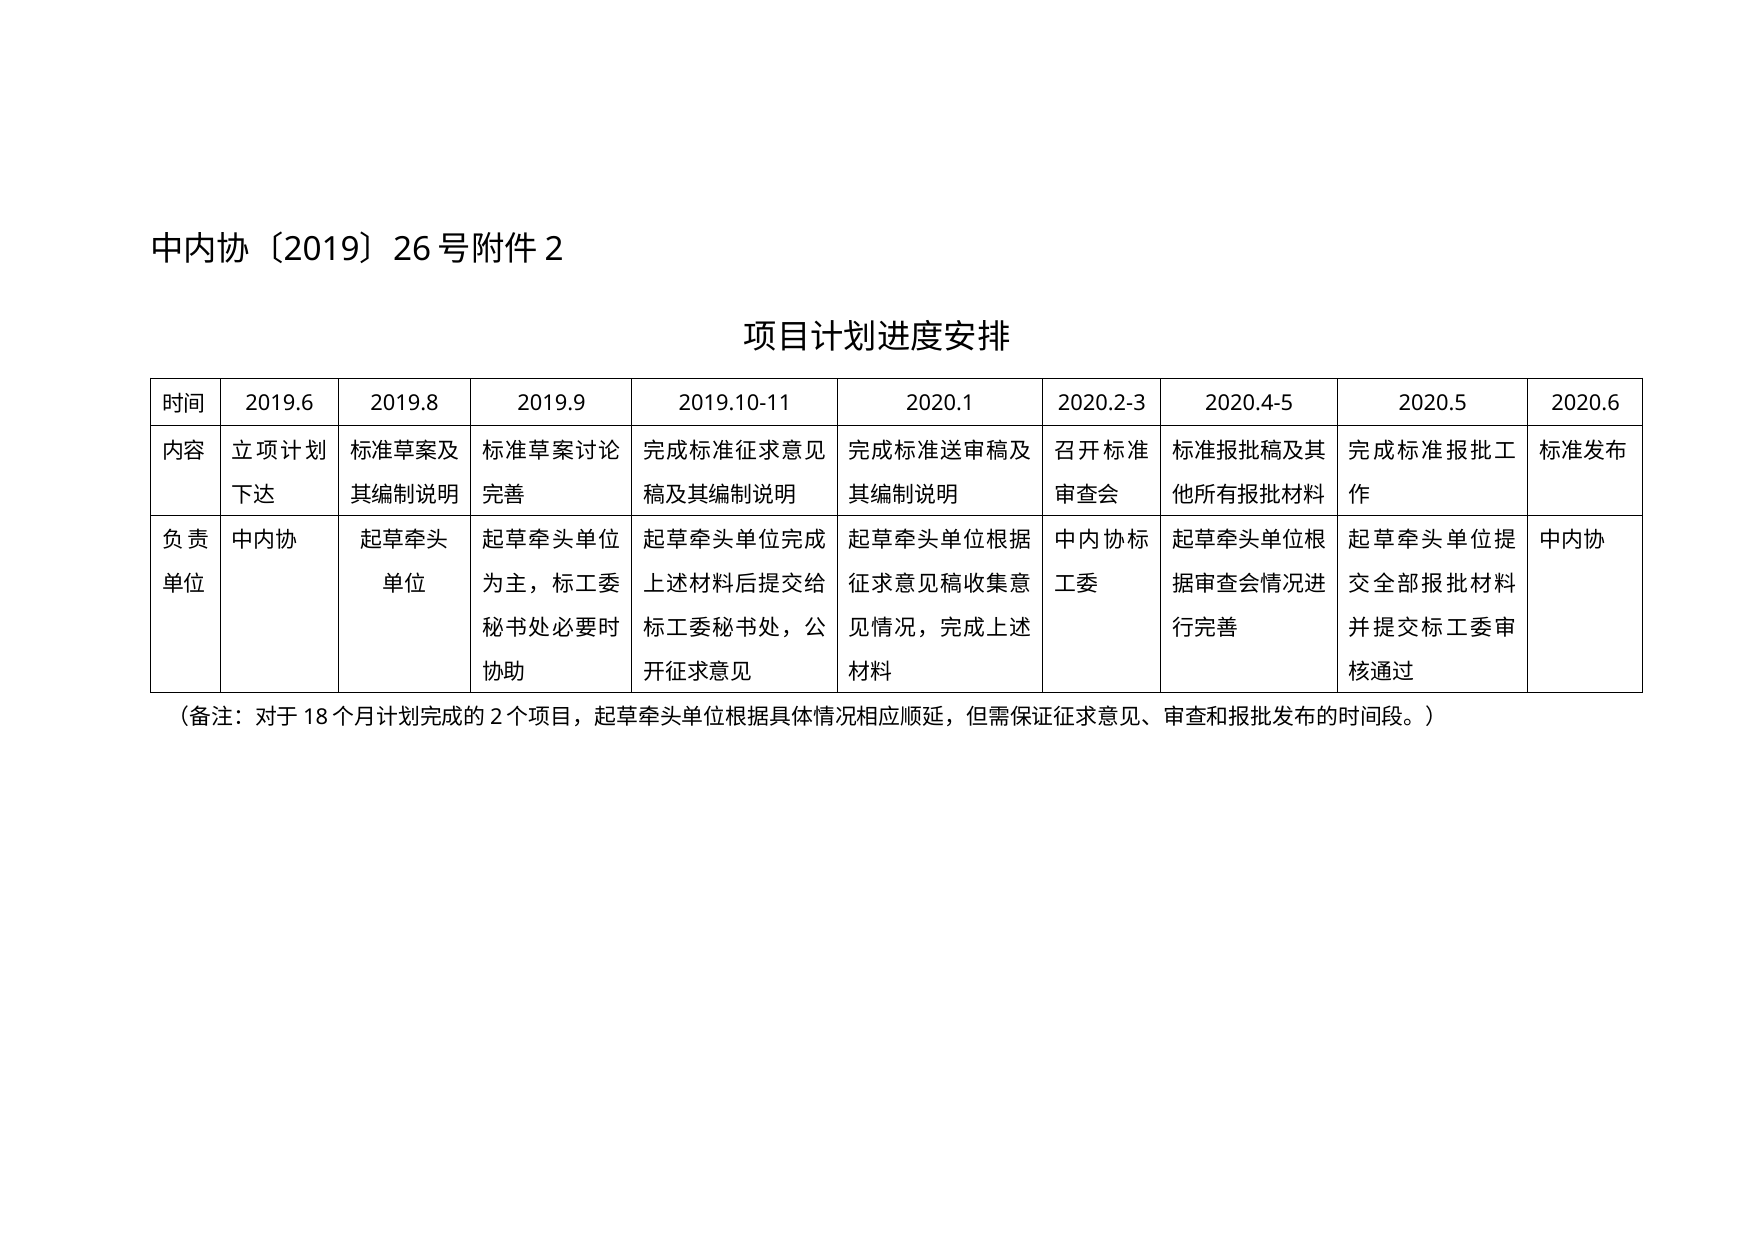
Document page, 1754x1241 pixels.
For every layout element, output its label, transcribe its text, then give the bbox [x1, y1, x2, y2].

table_header 时间 [151, 379, 220, 425]
table_header 2019.10-11 [632, 379, 837, 425]
table_cell 起草牵头单位根据审查会情况进行完善 [1161, 516, 1337, 692]
table_cell 中内协标工委 [1043, 516, 1160, 692]
table_cell 中内协 [221, 516, 338, 692]
table_header 2019.9 [471, 379, 631, 425]
table_header 2020.1 [838, 379, 1042, 425]
text 中内协〔2019〕26号附件2 [150, 201, 1604, 289]
table_cell 标准草案讨论完善 [471, 426, 631, 514]
table_cell 中内协 [1528, 516, 1642, 692]
table_header 2020.5 [1338, 379, 1527, 425]
table_cell 起草牵头单位提交全部报批材料并提交标工委审核通过 [1338, 516, 1527, 692]
text （备注：对于18个月计划完成的2个项目，起草牵头单位根据具体情况相应顺延，但需保证征求意见、审查和报批发布的时间段。） [150, 693, 1604, 737]
table_cell 起草牵头单位根据征求意见稿收集意见情况，完成上述材料 [838, 516, 1042, 692]
table_cell 标准报批稿及其他所有报批材料 [1161, 426, 1337, 514]
table_header 2020.4-5 [1161, 379, 1337, 425]
table_cell 起草牵头 单位 [339, 516, 470, 692]
table_cell 完成标准报批工作 [1338, 426, 1527, 514]
table_cell 起草牵头单位为主，标工委秘书处必要时协助 [471, 516, 631, 692]
table_header 2019.8 [339, 379, 470, 425]
table_cell 起草牵头单位完成上述材料后提交给标工委秘书处，公开征求意见 [632, 516, 837, 692]
table_cell 完成标准送审稿及其编制说明 [838, 426, 1042, 514]
table_header 2020.2-3 [1043, 379, 1160, 425]
table_cell 标准草案及其编制说明 [339, 426, 470, 514]
text 项目计划进度安排 [150, 289, 1604, 378]
table_cell 立项计划下达 [221, 426, 338, 514]
table_cell 内容 [151, 426, 220, 514]
table_cell 标准发布 [1528, 426, 1642, 514]
table_cell 完成标准征求意见稿及其编制说明 [632, 426, 837, 514]
table_header 2019.6 [221, 379, 338, 425]
table_cell 召开标准审查会 [1043, 426, 1160, 514]
table_cell 负责单位 [151, 516, 220, 692]
table_header 2020.6 [1528, 379, 1642, 425]
